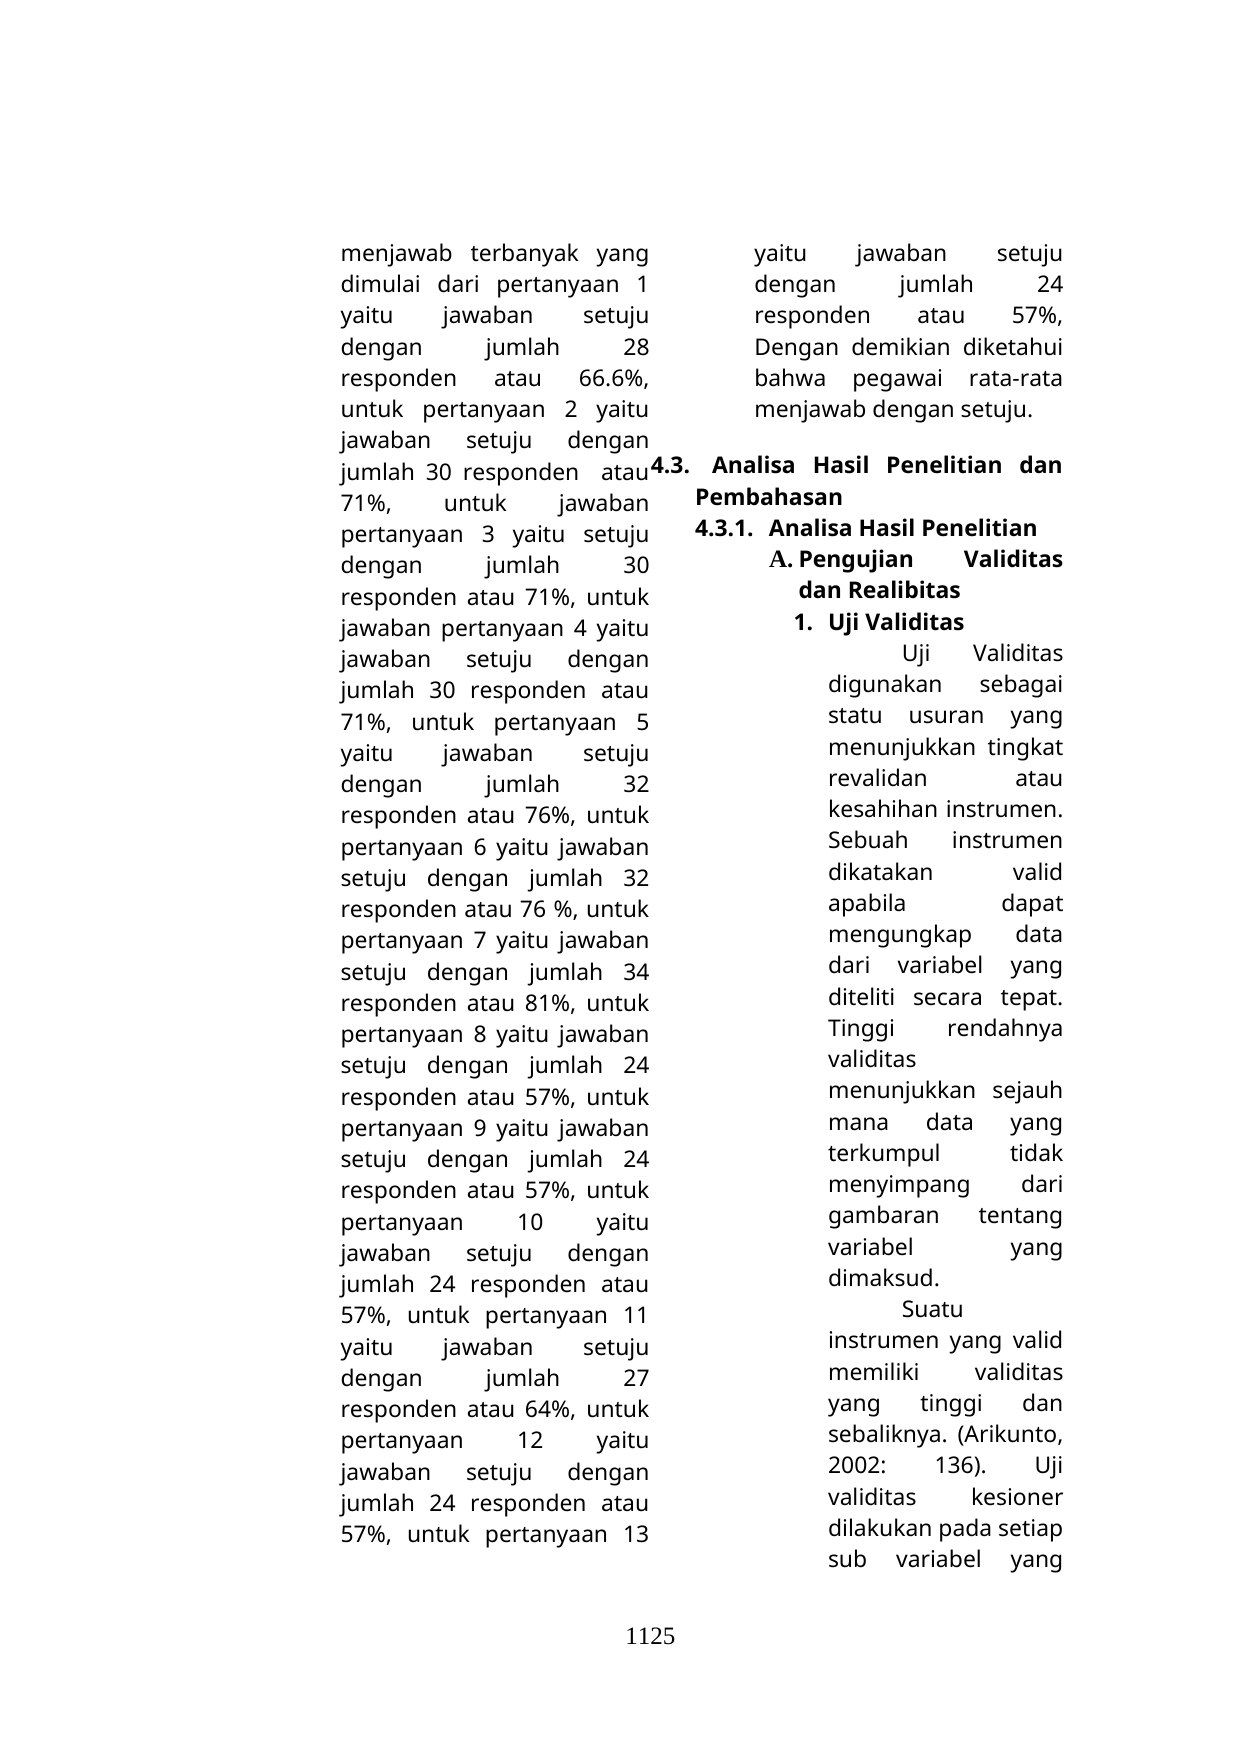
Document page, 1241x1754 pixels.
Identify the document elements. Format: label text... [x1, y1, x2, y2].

list Uji Validitas [813, 606, 1063, 637]
text Uji Validitas digunakan sebagai statu usuran yang menunjukkan tingkat revalidan atau kesahihan instrumen. Sebuah instrumen dikatakan valid apabila dapat mengungkap data dari variabel yang diteliti secara tepat. Tinggi rendahnya validitas menunjukkan sejauh mana data yang terkumpul tidak menyimpang dari gambaran tentang variabel yang dimaksud. [828, 637, 1063, 1293]
text 4.3. Analisa Hasil Penelitian dan Pembahasan [651, 449, 1063, 512]
text 4.3.1. Analisa Hasil Penelitian [695, 512, 1063, 543]
list Pengujian Validitas dan Realibitas [769, 543, 1063, 606]
